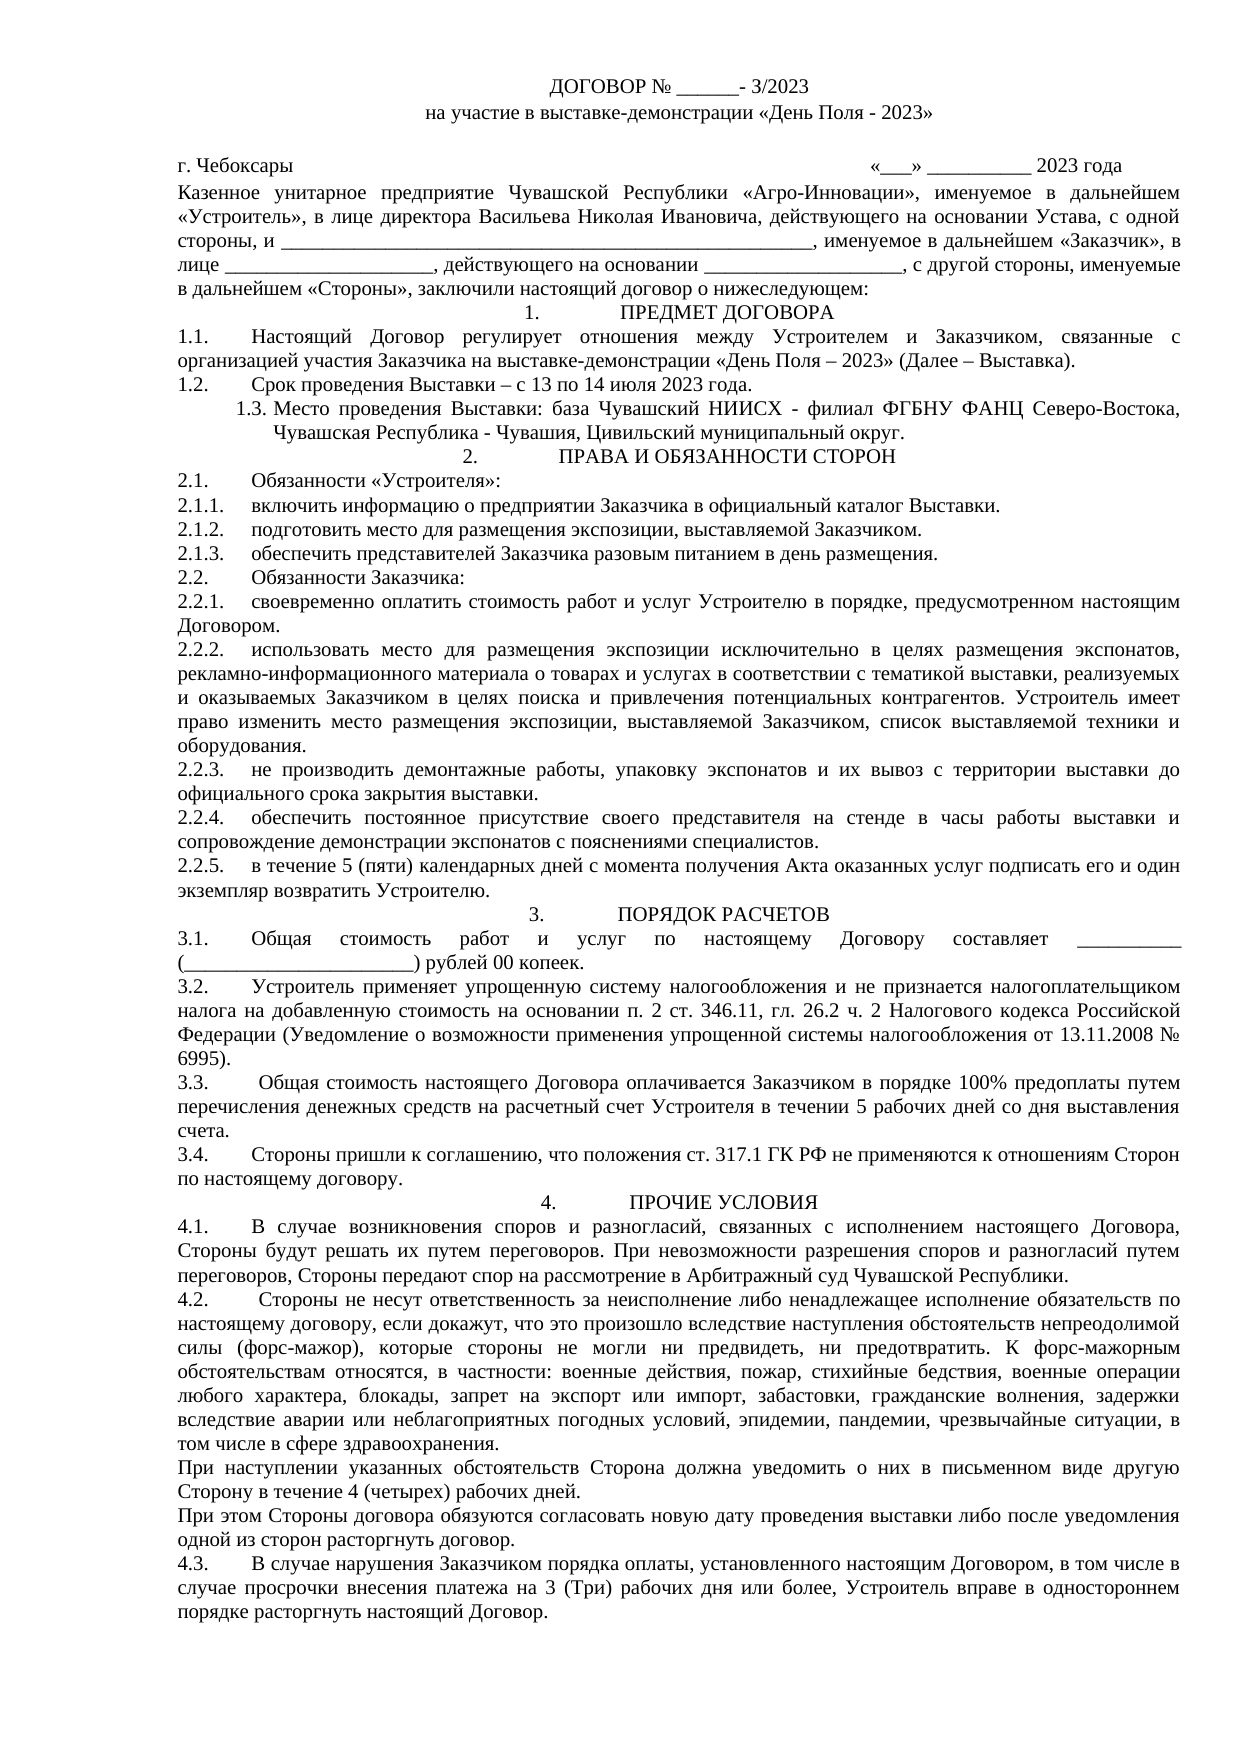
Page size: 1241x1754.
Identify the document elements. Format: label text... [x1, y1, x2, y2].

list своевременно оплатить стоимость работ и услуг Устроителю в порядке, предусмотренном настоящим Договором. [177, 589, 1181, 637]
text на участие в выставке-демонстрации «День Поля - 2023» [177, 100, 1181, 124]
list обеспечить представителей Заказчика разовым питанием в день размещения. [177, 541, 1181, 565]
list использовать место для размещения экспозиции исключительно в целях размещения экспонатов, рекламно-информационного материала о товарах и услугах в соответствии с тематикой выставки, реализуемых и оказываемых Заказчиком в целях поиска и привлечения потенциальных контрагентов. Устроитель имеет право изменить место размещения экспозиции, выставляемой Заказчиком, список выставляемой техники и оборудования. [177, 637, 1181, 757]
list Место проведения Выставки: база Чувашский НИИСХ - филиал ФГБНУ ФАНЦ Северо-Востока, Чувашская Республика - Чувашия, Цивильский муниципальный округ. [236, 396, 1181, 444]
text При этом Стороны договора обязуются согласовать новую дату проведения выставки либо после уведомления одной из сторон расторгнуть договор. [177, 1503, 1181, 1551]
list Общая стоимость настоящего Договора оплачивается Заказчиком в порядке 100% предоплаты путем перечисления денежных средств на расчетный счет Устроителя в течении 5 рабочих дней со дня выставления счета. [177, 1070, 1181, 1142]
list Стороны не несут ответственность за неисполнение либо ненадлежащее исполнение обязательств по настоящему договору, если докажут, что это произошло вследствие наступления обстоятельств непреодолимой силы (форс-мажор), которые стороны не могли ни предвидеть, ни предотвратить. К форс-мажорным обстоятельствам относятся, в частности: военные действия, пожар, стихийные бедствия, военные операции любого характера, блокады, запрет на экспорт или импорт, забастовки, гражданские волнения, задержки вследствие аварии или неблагоприятных погодных условий, эпидемии, пандемии, чрезвычайные ситуации, в том числе в сфере здравоохранения. [177, 1287, 1181, 1455]
text г. Чебоксары «___» __________ 2023 года [177, 153, 1181, 177]
list ПОРЯДОК РАСЧЕТОВ [177, 902, 1181, 926]
list Срок проведения Выставки – с 13 по 14 июля 2023 года. [177, 372, 1181, 396]
list подготовить место для размещения экспозиции, выставляемой Заказчиком. [177, 517, 1181, 541]
list Настоящий Договор регулирует отношения между Устроителем и Заказчиком, связанные с организацией участия Заказчика на выставке-демонстрации «День Поля – 2023» (Далее – Выставка). [177, 324, 1181, 372]
list Стороны пришли к соглашению, что положения ст. 317.1 ГК РФ не применяются к отношениям Сторон по настоящему договору. [177, 1142, 1181, 1190]
text Казенное унитарное предприятие Чувашской Республики «Агро-Инновации», именуемое в дальнейшем «Устроитель», в лице директора Васильева Николая Ивановича, действующего на основании Устава, с одной стороны, и ___________________________________________________, именуемое в дальнейшем «Заказчик», в лице ____________________, действующего на основании ___________________, с другой стороны, именуемые в дальнейшем «Стороны», заключили настоящий договор о нижеследующем: [177, 180, 1181, 300]
text При наступлении указанных обстоятельств Сторона должна уведомить о них в письменном виде другую Сторону в течение 4 (четырех) рабочих дней. [177, 1455, 1181, 1503]
list Устроитель применяет упрощенную систему налогообложения и не признается налогоплательщиком налога на добавленную стоимость на основании п. 2 ст. 346.11, гл. 26.2 ч. 2 Налогового кодекса Российской Федерации (Уведомление о возможности применения упрощенной системы налогообложения от 13.11.2008 № 6995). [177, 974, 1181, 1070]
list не производить демонтажные работы, упаковку экспонатов и их вывоз с территории выставки до официального срока закрытия выставки. [177, 757, 1181, 805]
list ПРОЧИЕ УСЛОВИЯ [177, 1190, 1181, 1214]
list Общая стоимость работ и услуг по настоящему Договору составляет __________ (______________________) рублей 00 копеек. [177, 926, 1181, 974]
list включить информацию о предприятии Заказчика в официальный каталог Выставки. [177, 492, 1181, 517]
list Обязанности Заказчика: [177, 565, 1181, 589]
list в течение 5 (пяти) календарных дней с момента получения Акта оказанных услуг подписать его и один экземпляр возвратить Устроителю. [177, 853, 1181, 902]
list ПРЕДМЕТ ДОГОВОРА [177, 300, 1181, 324]
list обеспечить постоянное присутствие своего представителя на стенде в часы работы выставки и сопровождение демонстрации экспонатов с пояснениями специалистов. [177, 805, 1181, 853]
list В случае возникновения споров и разногласий, связанных с исполнением настоящего Договора, Стороны будут решать их путем переговоров. При невозможности разрешения споров и разногласий путем переговоров, Стороны передают спор на рассмотрение в Арбитражный суд Чувашской Республики. [177, 1214, 1181, 1287]
list ПРАВА И ОБЯЗАННОСТИ СТОРОН [177, 444, 1181, 468]
text ДОГОВОР № ______- З/2023 [177, 74, 1181, 98]
list Обязанности «Устроителя»: [177, 468, 1181, 492]
list В случае нарушения Заказчиком порядка оплаты, установленного настоящим Договором, в том числе в случае просрочки внесения платежа на 3 (Три) рабочих дня или более, Устроитель вправе в одностороннем порядке расторгнуть настоящий Договор. [177, 1551, 1181, 1623]
